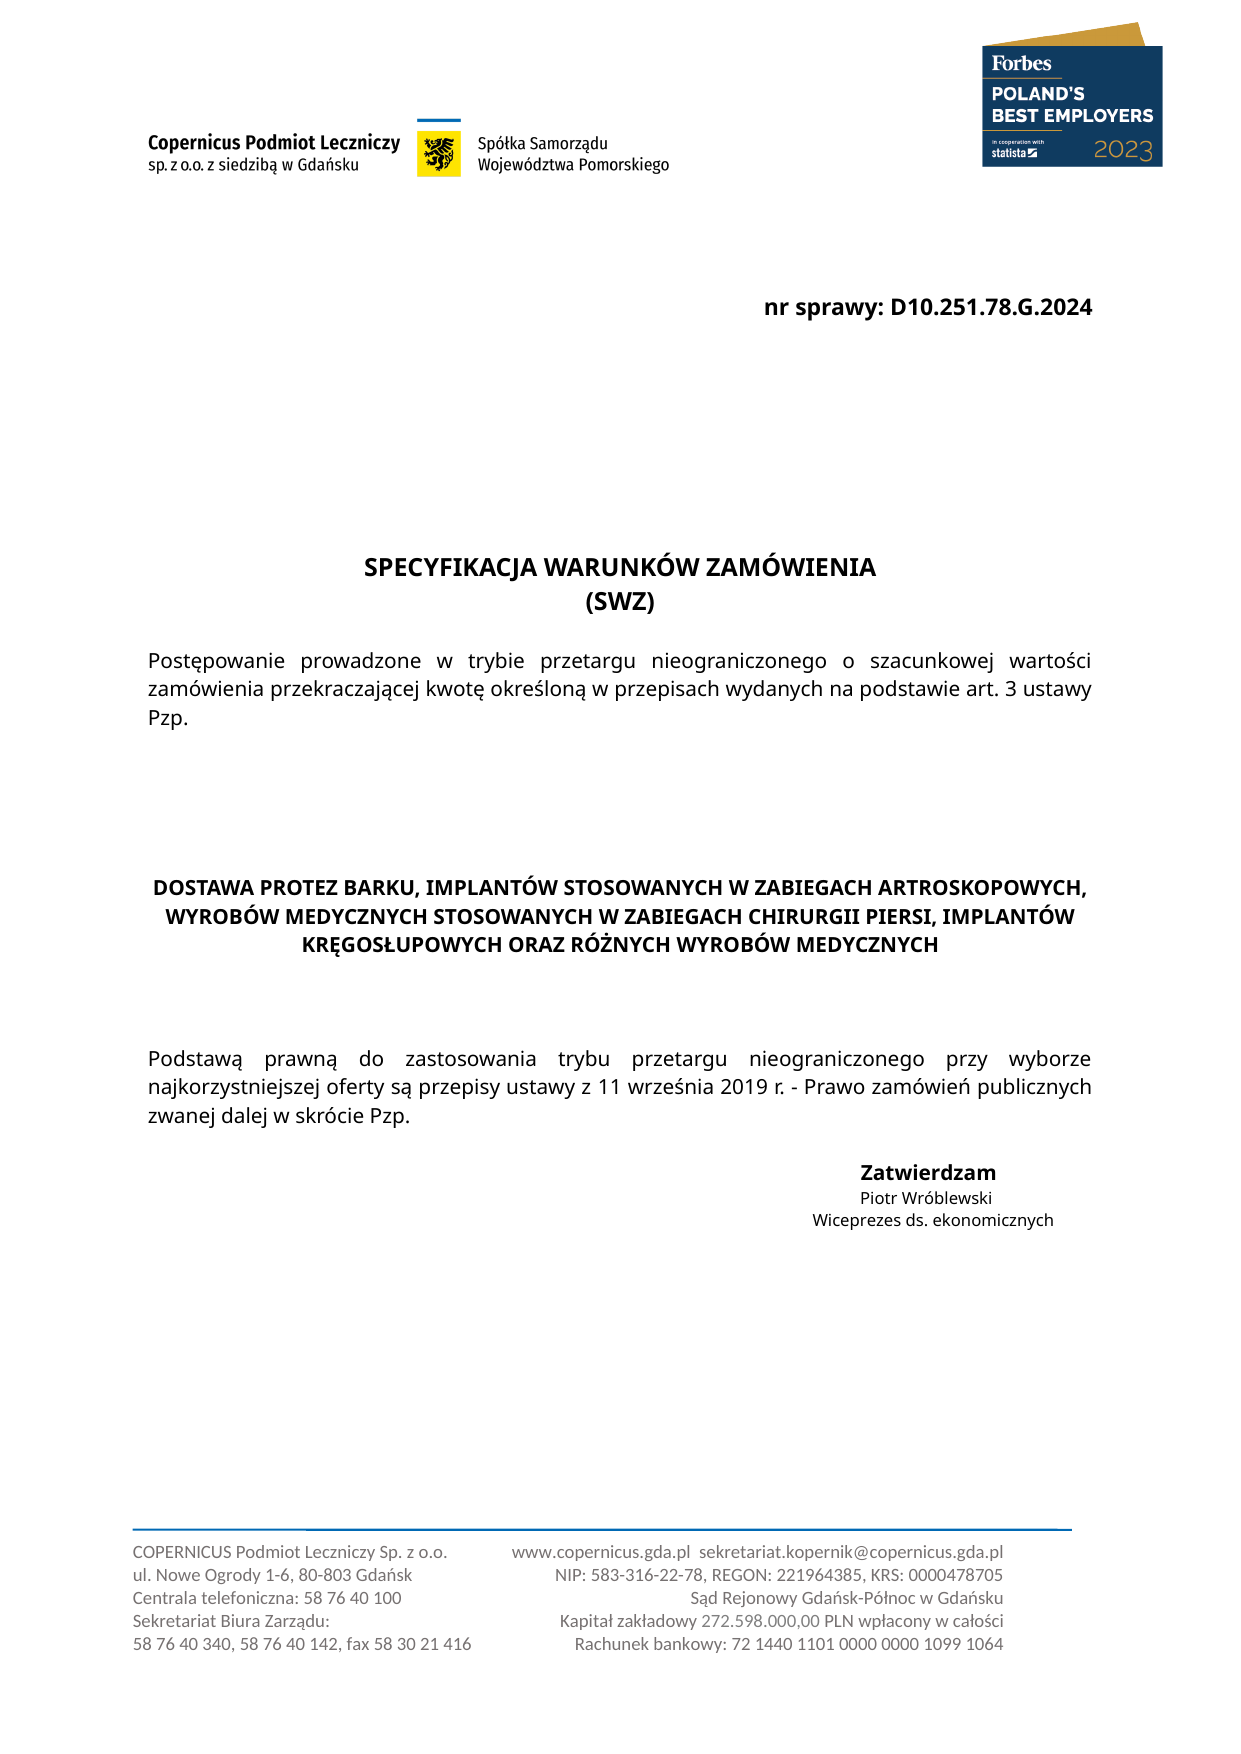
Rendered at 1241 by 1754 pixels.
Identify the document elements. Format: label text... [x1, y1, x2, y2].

text (SWZ) [148, 583, 1093, 617]
text Podstawą prawną do zastosowania trybu przetargu nieograniczonego przy wyborze najkorzystniejszej oferty są przepisy ustawy z 11 września 2019 r. - Prawo zamówień publicznych zwanej dalej w skrócie Pzp. [148, 1044, 1093, 1129]
picture [982, 22, 1163, 167]
text Postępowanie prowadzone w trybie przetargu nieograniczonego o szacunkowej wartości zamówienia przekraczającej kwotę określoną w przepisach wydanych na podstawie art. 3 ustawy Pzp. [148, 646, 1093, 731]
text Wiceprezes ds. ekonomicznych [664, 1209, 1093, 1232]
text nr sprawy: D10.251.78.G.2024 [148, 291, 1093, 322]
text DOSTAWA PROTEZ BARKU, IMPLANTÓW STOSOWANYCH W ZABIEGACH ARTROSKOPOWYCH, WYROBÓW MEDYCZNYCH STOSOWANYCH W ZABIEGACH CHIRURGII PIERSI, IMPLANTÓW KRĘGOSŁUPOWYCH ORAZ RÓŻNYCH WYROBÓW MEDYCZNYCH [148, 873, 1093, 959]
list Zatwierdzam [664, 1158, 1093, 1186]
text SPECYFIKACJA WARUNKÓW ZAMÓWIENIA [148, 549, 1093, 583]
text Piotr Wróblewski [737, 1186, 1093, 1209]
picture [147, 118, 672, 178]
